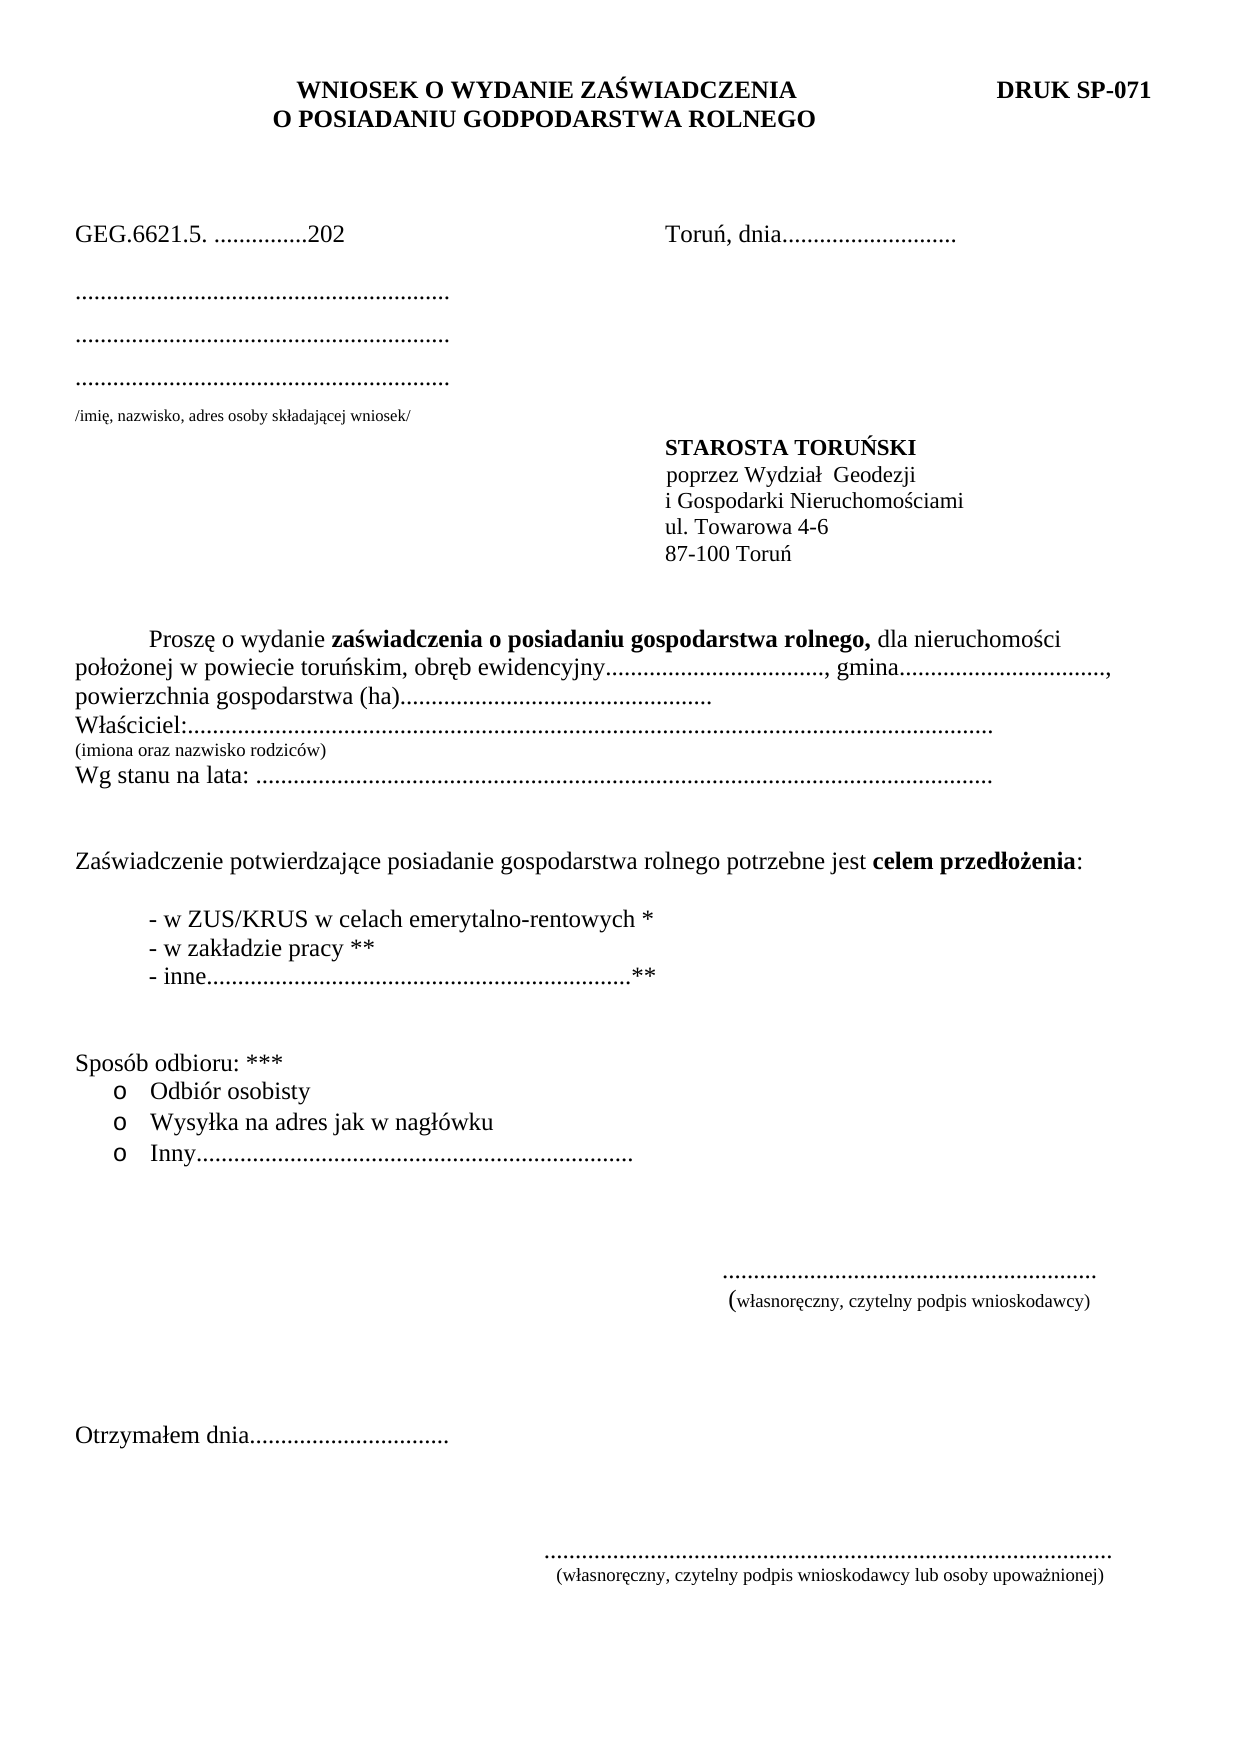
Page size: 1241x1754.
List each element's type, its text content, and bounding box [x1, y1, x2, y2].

text ul. Towarowa 4-6 [591, 513, 1165, 540]
text (własnoręczny, czytelny podpis wnioskodawcy) [75, 1284, 1165, 1313]
text GEG.6621.5. ...............202 Toruń, dnia............................ [75, 219, 1165, 247]
text ............................................................ [75, 319, 1165, 348]
text ........................................................................................... [75, 1536, 1165, 1564]
text Wg stanu na lata: ...................................................................................................................... [75, 760, 1165, 789]
list Wysyłka na adres jak w nagłówku [112, 1107, 1165, 1138]
text Otrzymałem dnia................................ [75, 1421, 1165, 1449]
text - inne....................................................................** [75, 961, 1165, 990]
text Zaświadczenie potwierdzające posiadanie gospodarstwa rolnego potrzebne jest celem przedłożenia: [75, 846, 1165, 875]
text Proszę o wydanie zaświadczenia o posiadaniu gospodarstwa rolnego, dla nieruchomości położonej w powiecie toruńskim, obręb ewidencyjny..................................., gmina................................., powierzchnia gospodarstwa (ha).................................................. [75, 624, 1165, 710]
text Właściciel:................................................................................................................................. [75, 710, 1165, 739]
text ............................................................ [75, 362, 1165, 391]
text ............................................................ [75, 276, 1165, 305]
list Odbiór osobisty [112, 1076, 1165, 1107]
text Sposób odbioru: *** [75, 1048, 1165, 1076]
text - w ZUS/KRUS w celach emerytalno-rentowych * [75, 904, 1165, 933]
text WNIOSEK O WYDANIE ZAŚWIADCZENIA DRUK SP-071 [75, 75, 1165, 104]
text i Gospodarki Nieruchomościami [591, 487, 1165, 513]
text 87-100 Toruń [591, 540, 1165, 566]
text (własnoręczny, czytelny podpis wnioskodawcy lub osoby upoważnionej) [75, 1564, 1165, 1586]
text STAROSTA TORUŃSKI poprzez Wydział Geodezji [75, 434, 1165, 487]
text - w zakładzie pracy ** [75, 933, 1165, 961]
list Inny...................................................................... [112, 1138, 1165, 1169]
text (imiona oraz nazwisko rodziców) [75, 739, 1165, 760]
text ............................................................ [75, 1255, 1165, 1284]
text /imię, nazwisko, adres osoby składającej wniosek/ [75, 406, 1165, 425]
text O POSIADANIU GODPODARSTWA ROLNEGO [75, 104, 1165, 132]
